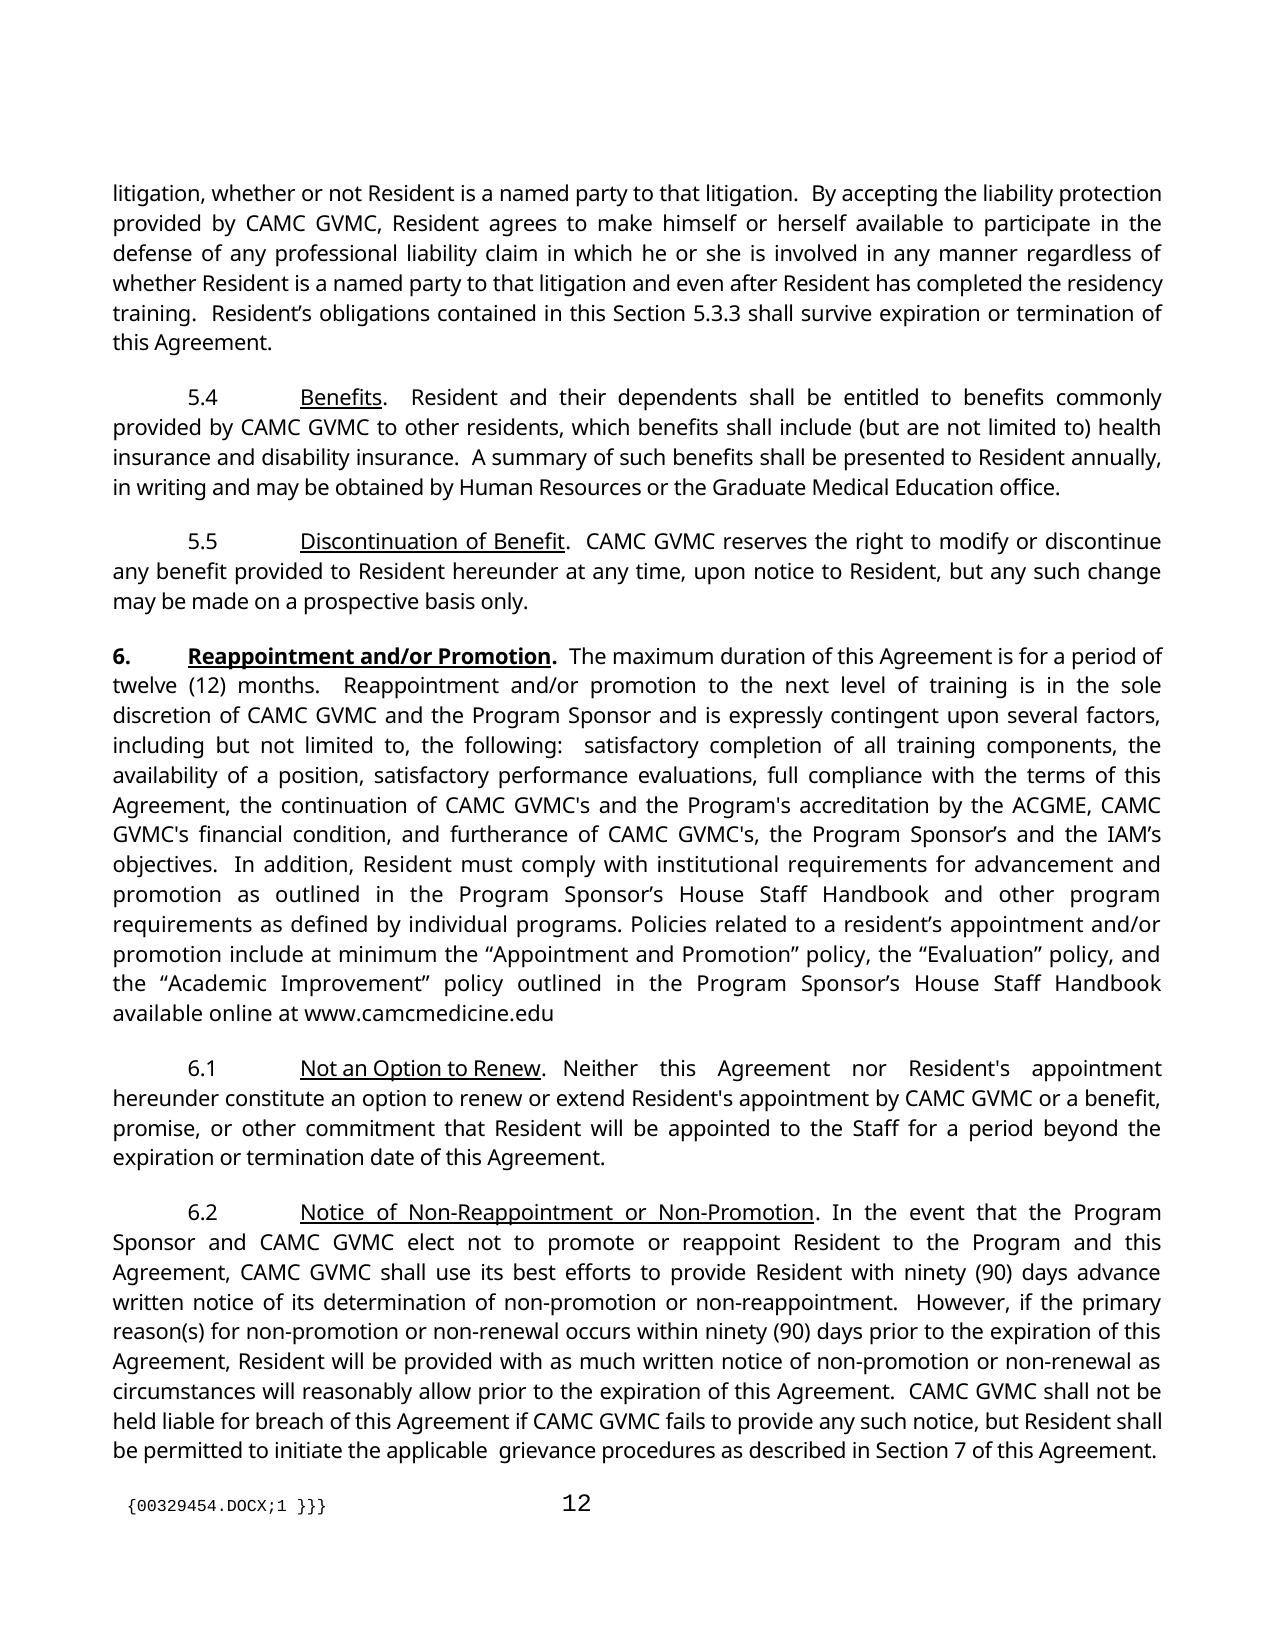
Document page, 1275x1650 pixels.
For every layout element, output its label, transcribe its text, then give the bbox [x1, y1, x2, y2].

text 5.4 Benefits. Resident and their dependents shall be entitled to benefits commonly provided by CAMC GVMC to other residents, which benefits shall include (but are not limited to) health insurance and disability insurance. A summary of such benefits shall be presented to Resident annually, in writing and may be obtained by Human Resources or the Graduate Medical Education office. [112, 382, 1162, 501]
text 6.1 Not an Option to Renew. Neither this Agreement nor Resident's appointment hereunder constitute an option to renew or extend Resident's appointment by CAMC GVMC or a benefit, promise, or other commitment that Resident will be appointed to the Staff for a period beyond the expiration or termination date of this Agreement. [112, 1053, 1162, 1172]
text 5.5 Discontinuation of Benefit. CAMC GVMC reserves the right to modify or discontinue any benefit provided to Resident hereunder at any time, upon notice to Resident, but any such change may be made on a prospective basis only. [112, 526, 1162, 616]
text 6. Reappointment and/or Promotion. The maximum duration of this Agreement is for a period of twelve (12) months. Reappointment and/or promotion to the next level of training is in the sole discretion of CAMC GVMC and the Program Sponsor and is expressly contingent upon several factors, including but not limited to, the following: satisfactory completion of all training components, the availability of a position, satisfactory performance evaluations, full compliance with the terms of this Agreement, the continuation of CAMC GVMC's and the Program's accreditation by the ACGME, CAMC GVMC's financial condition, and furtherance of CAMC GVMC's, the Program Sponsor’s and the IAM’s objectives. In addition, Resident must comply with institutional requirements for advancement and promotion as outlined in the Program Sponsor’s House Staff Handbook and other program requirements as defined by individual programs. Policies related to a resident’s appointment and/or promotion include at minimum the “Appointment and Promotion” policy, the “Evaluation” policy, and the “Academic Improvement” policy outlined in the Program Sponsor’s House Staff Handbook available online at www.camcmedicine.edu [112, 641, 1162, 1028]
text 6.2 Notice of Non-Reappointment or Non-Promotion. In the event that the Program Sponsor and CAMC GVMC elect not to promote or reappoint Resident to the Program and this Agreement, CAMC GVMC shall use its best efforts to provide Resident with ninety (90) days advance written notice of its determination of non-promotion or non-reappointment. However, if the primary reason(s) for non-promotion or non-renewal occurs within ninety (90) days prior to the expiration of this Agreement, Resident will be provided with as much written notice of non-promotion or non-renewal as circumstances will reasonably allow prior to the expiration of this Agreement. CAMC GVMC shall not be held liable for breach of this Agreement if CAMC GVMC fails to provide any such notice, but Resident shall be permitted to initiate the applicable grievance procedures as described in Section 7 of this Agreement. [112, 1197, 1162, 1465]
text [112, 178, 1162, 357]
